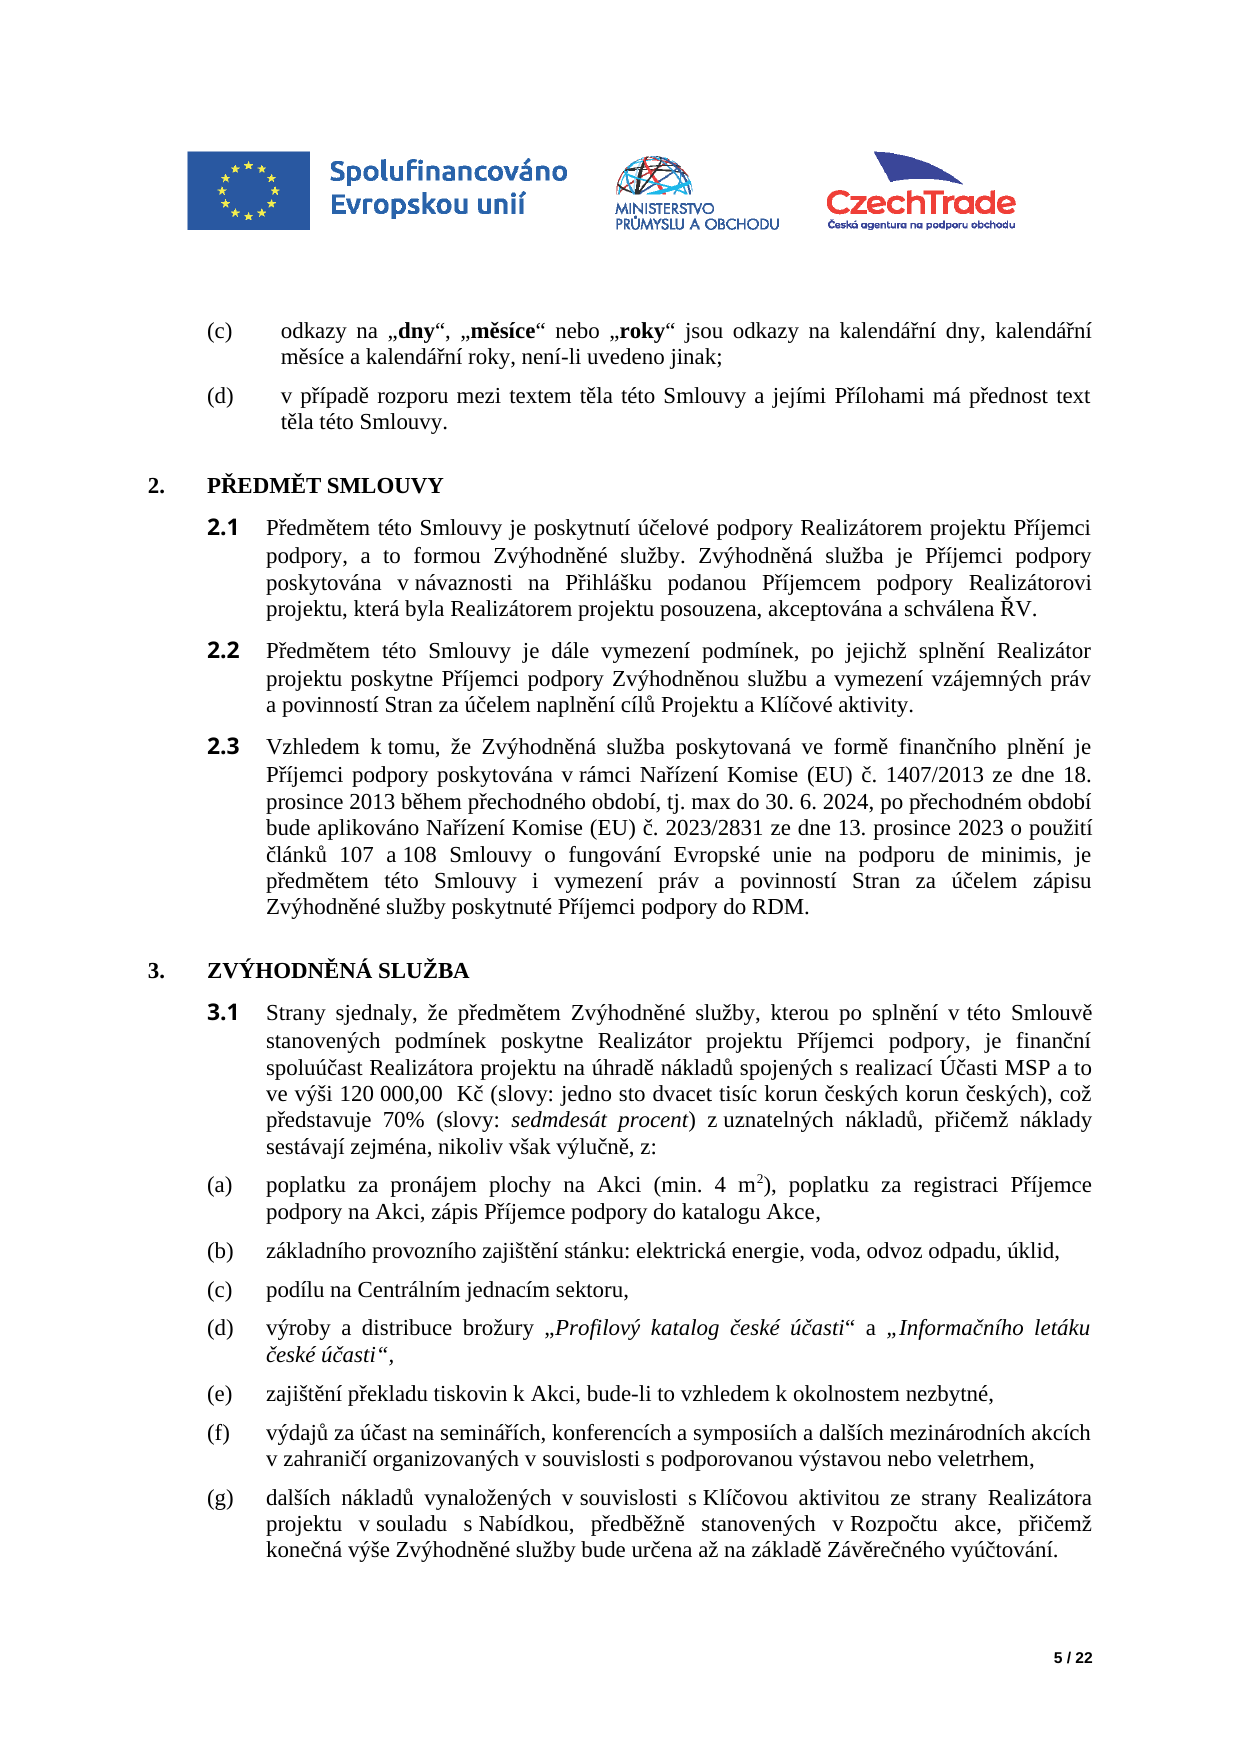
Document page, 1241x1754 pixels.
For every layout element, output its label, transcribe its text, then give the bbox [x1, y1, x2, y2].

text odkazy na „dny“, „měsíce“ nebo „roky“ jsou odkazy na kalendářní dny, kalendářní měsíce a kalendářní roky, není-li uvedeno jinak; [207, 317, 1092, 369]
text podílu na Centrálním jednacím sektoru, [207, 1276, 1092, 1302]
subtitle Předmět Smlouvy [148, 472, 1092, 498]
text dalších nákladů vynaložených v souvislosti s Klíčovou aktivitou ze strany Realizátora projektu v souladu s Nabídkou, předběžně stanovených v Rozpočtu akce, přičemž konečná výše Zvýhodněné služby bude určena až na základě Závěrečného vyúčtování. [207, 1484, 1092, 1563]
text výroby a distribuce brožury „Profilový katalog české účasti“ a „Informačního letáku české účasti“, [207, 1314, 1092, 1367]
text v případě rozporu mezi textem těla této Smlouvy a jejími Přílohami má přednost text těla této Smlouvy. [207, 382, 1092, 435]
text výdajů za účast na seminářích, konferencích a symposiích a dalších mezinárodních akcích v zahraničí organizovaných v souvislosti s podporovanou výstavou nebo veletrhem, [207, 1418, 1092, 1471]
text základního provozního zajištění stánku: elektrická energie, voda, odvoz odpadu, úklid, [207, 1237, 1092, 1263]
text Předmětem této Smlouvy je poskytnutí účelové podpory Realizátorem projektu Příjemci podpory, a to formou Zvýhodněné služby. Zvýhodněná služba je Příjemci podpory poskytována v návaznosti na Přihlášku podanou Příjemcem podpory Realizátorovi projektu, která byla Realizátorem projektu posouzena, akceptována a schválena ŘV. [207, 511, 1092, 621]
text Strany sjednaly, že předmětem Zvýhodněné služby, kterou po splnění v této Smlouvě stanovených podmínek poskytne Realizátor projektu Příjemci podpory, je finanční spoluúčast Realizátora projektu na úhradě nákladů spojených s realizací Účasti MSP a to ve výši 120 000,00 Kč (slovy: jedno sto dvacet tisíc korun českých korun českých), což představuje 70% (slovy: sedmdesát procent) z uznatelných nákladů, přičemž náklady sestávají zejména, nikoliv však výlučně, z: [207, 996, 1092, 1159]
text zajištění překladu tiskovin k Akci, bude-li to vzhledem k okolnostem nezbytné, [207, 1380, 1092, 1406]
text poplatku za pronájem plochy na Akci (min. 4 m2), poplatku za registraci Příjemce podpory na Akci, zápis Příjemce podpory do katalogu Akce, [207, 1172, 1092, 1224]
text Vzhledem k tomu, že Zvýhodněná služba poskytovaná ve formě finančního plnění je Příjemci podpory poskytována v rámci Nařízení Komise (EU) č. 1407/2013 ze dne 18. prosince 2013 během přechodného období, tj. max do 30. 6. 2024, po přechodném období bude aplikováno Nařízení Komise (EU) č. 2023/2831 ze dne 13. prosince 2023 o použití článků 107 a 108 Smlouvy o fungování Evropské unie na podporu de minimis, je předmětem této Smlouvy i vymezení práv a povinností Stran za účelem zápisu Zvýhodněné služby poskytnuté Příjemci podpory do RDM. [207, 730, 1092, 920]
text Předmětem této Smlouvy je dále vymezení podmínek, po jejichž splnění Realizátor projektu poskytne Příjemci podpory Zvýhodněnou službu a vymezení vzájemných práv a povinností Stran za účelem naplnění cílů Projektu a Klíčové aktivity. [207, 634, 1092, 718]
subtitle zvýhodněná služba [148, 957, 1092, 983]
